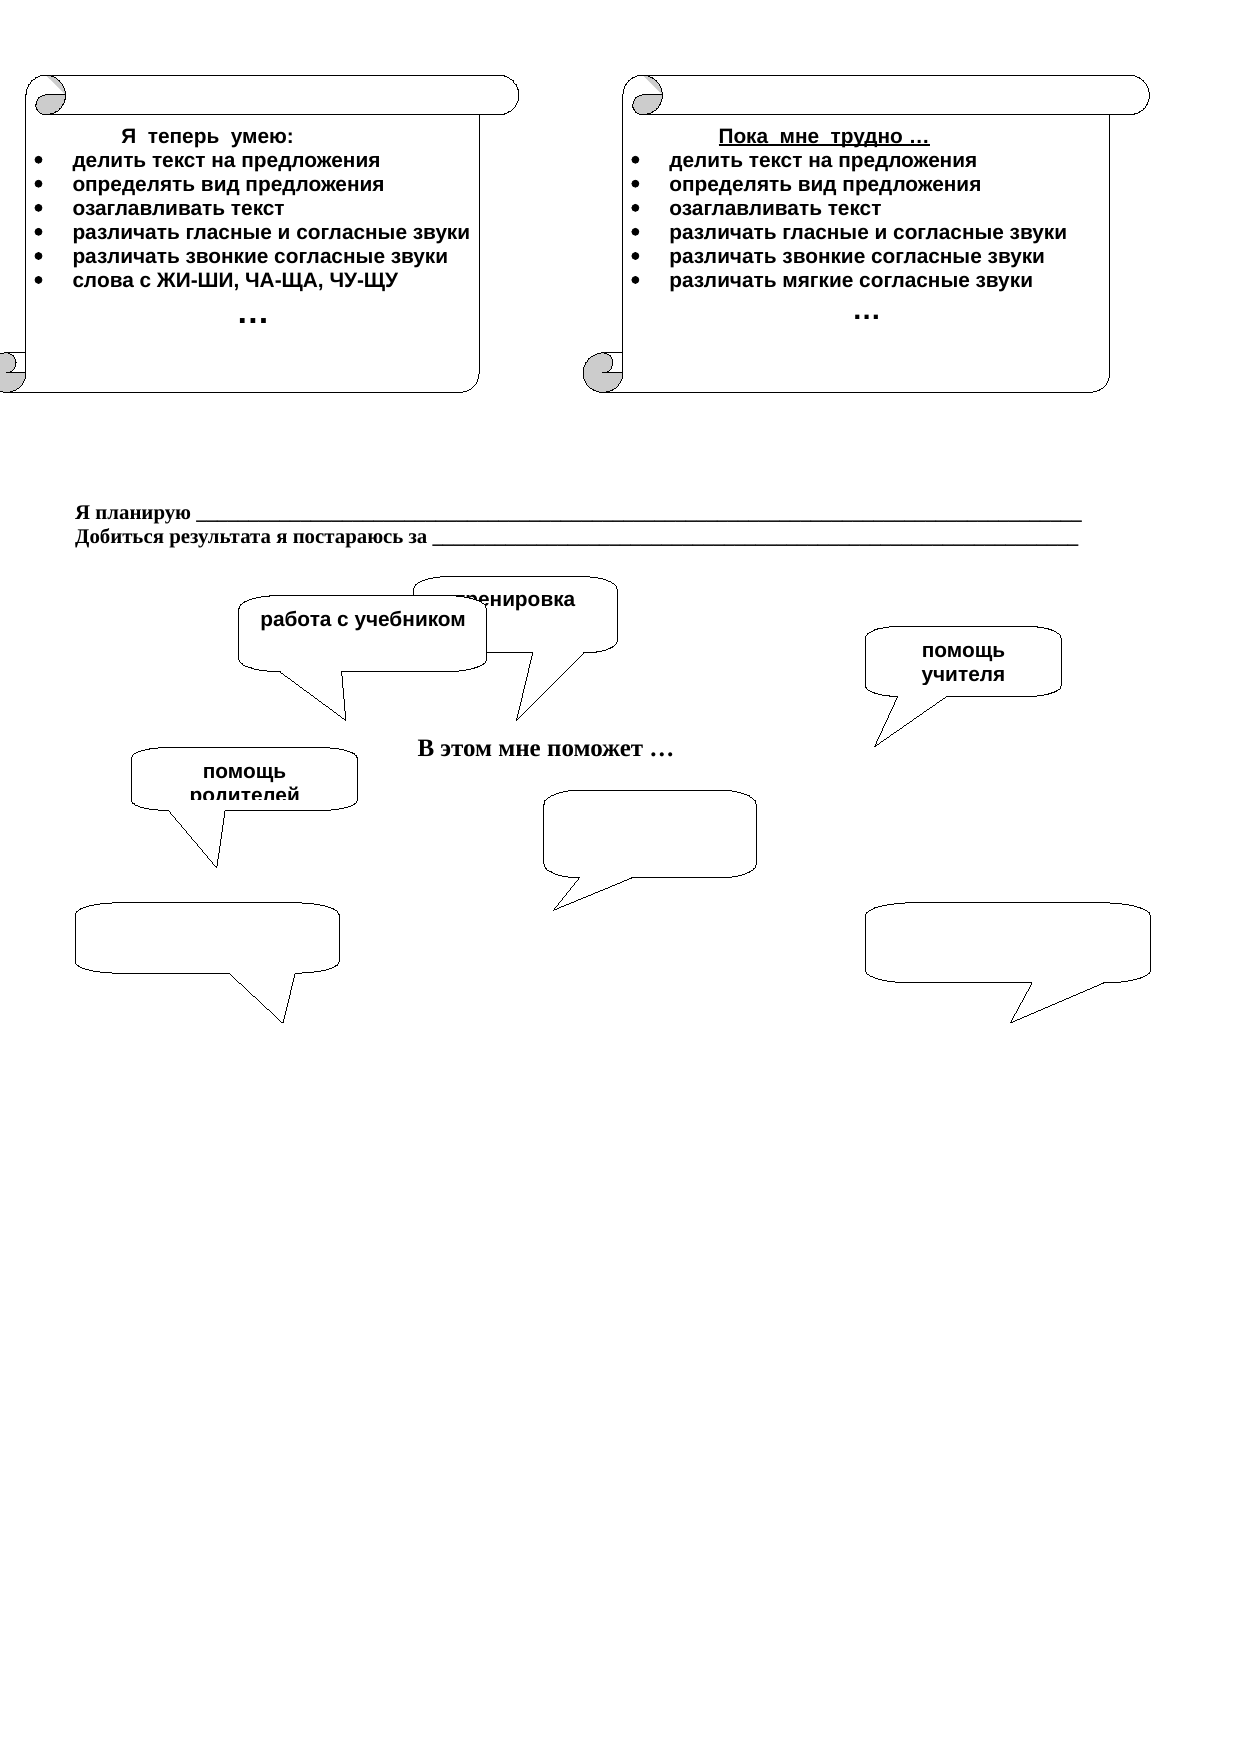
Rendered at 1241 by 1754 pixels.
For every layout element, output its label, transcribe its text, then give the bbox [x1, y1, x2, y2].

text В этом мне поможет … [75, 733, 1165, 762]
text Добиться результата я постараюсь за ______________________________________________________________ [75, 524, 1165, 548]
text Я планирую _____________________________________________________________________________________ [75, 500, 1165, 524]
